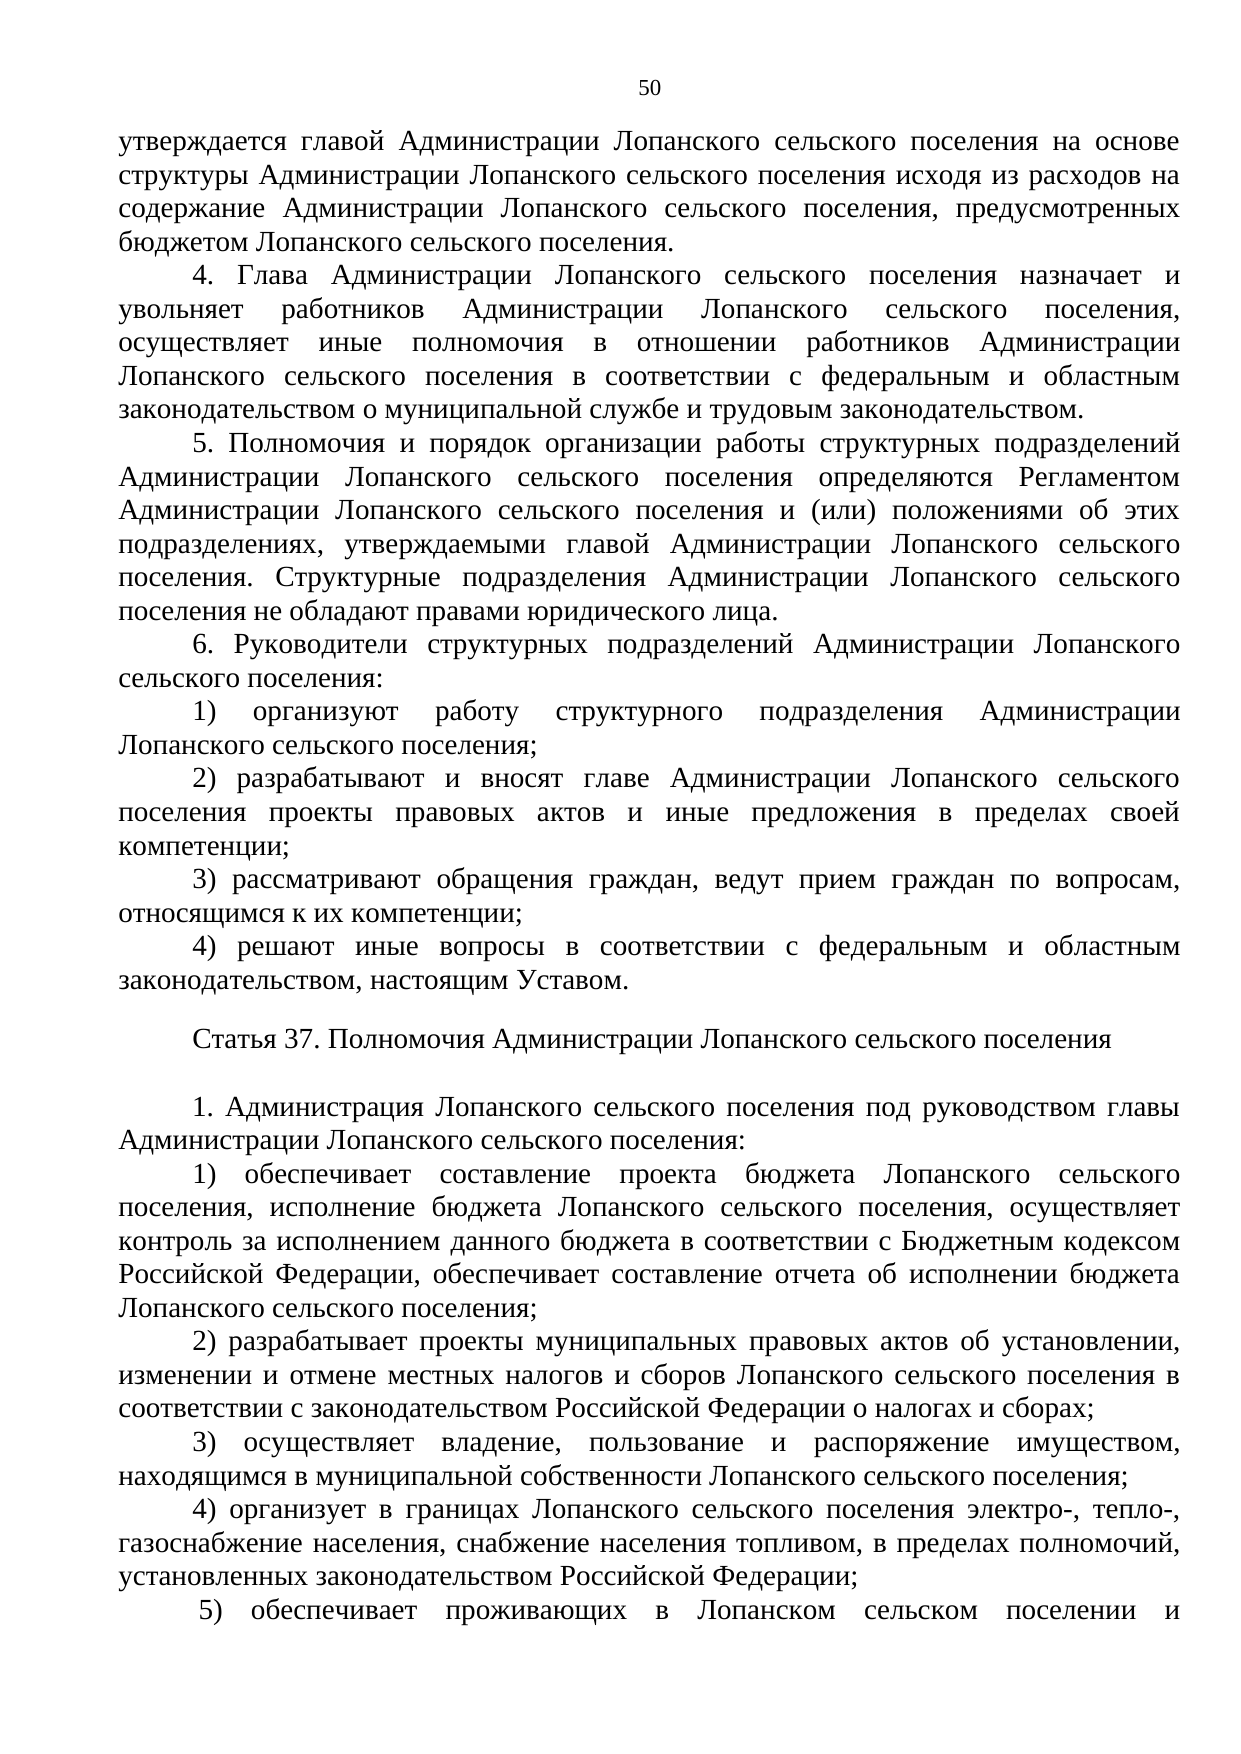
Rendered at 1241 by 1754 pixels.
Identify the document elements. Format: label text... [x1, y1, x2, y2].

text 2) разрабатывает проекты муниципальных правовых актов об установлении, изменении и отмене местных налогов и сборов Лопанского сельского поселения в соответствии с законодательством Российской Федерации о налогах и сборах; [118, 1323, 1181, 1424]
text 1) обеспечивает составление проекта бюджета Лопанского сельского поселения, исполнение бюджета Лопанского сельского поселения, осуществляет контроль за исполнением данного бюджета в соответствии с Бюджетным кодексом Российской Федерации, обеспечивает составление отчета об исполнении бюджета Лопанского сельского поселения; [118, 1156, 1181, 1323]
text 1. Администрация Лопанского сельского поселения под руководством главы Администрации Лопанского сельского поселения: [118, 1089, 1181, 1156]
text 4. Глава Администрации Лопанского сельского поселения назначает и увольняет работников Администрации Лопанского сельского поселения, осуществляет иные полномочия в отношении работников Администрации Лопанского сельского поселения в соответствии с федеральным и областным законодательством о муниципальной службе и трудовым законодательством. [118, 257, 1181, 425]
text 5. Полномочия и порядок организации работы структурных подразделений Администрации Лопанского сельского поселения определяются Регламентом Администрации Лопанского сельского поселения и (или) положениями об этих подразделениях, утверждаемыми главой Администрации Лопанского сельского поселения. Структурные подразделения Администрации Лопанского сельского поселения не обладают правами юридического лица. [118, 425, 1181, 626]
text 3) рассматривают обращения граждан, ведут прием граждан по вопросам, относящимся к их компетенции; [118, 861, 1181, 928]
text Статья 37. Полномочия Администрации Лопанского сельского поселения [118, 1022, 1181, 1055]
text 4) организует в границах Лопанского сельского поселения электро-, тепло-, газоснабжение населения, снабжение населения топливом, в пределах полномочий, установленных законодательством Российской Федерации; [118, 1491, 1181, 1592]
text 6. Руководители структурных подразделений Администрации Лопанского сельского поселения: [118, 626, 1181, 693]
text 3) осуществляет владение, пользование и распоряжение имуществом, находящимся в муниципальной собственности Лопанского сельского поселения; [118, 1424, 1181, 1491]
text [118, 1592, 1181, 1625]
text 4) решают иные вопросы в соответствии с федеральным и областным законодательством, настоящим Уставом. [118, 928, 1181, 995]
text 2) разрабатывают и вносят главе Администрации Лопанского сельского поселения проекты правовых актов и иные предложения в пределах своей компетенции; [118, 761, 1181, 861]
text 1) организуют работу структурного подразделения Администрации Лопанского сельского поселения; [118, 693, 1181, 761]
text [118, 123, 1181, 257]
